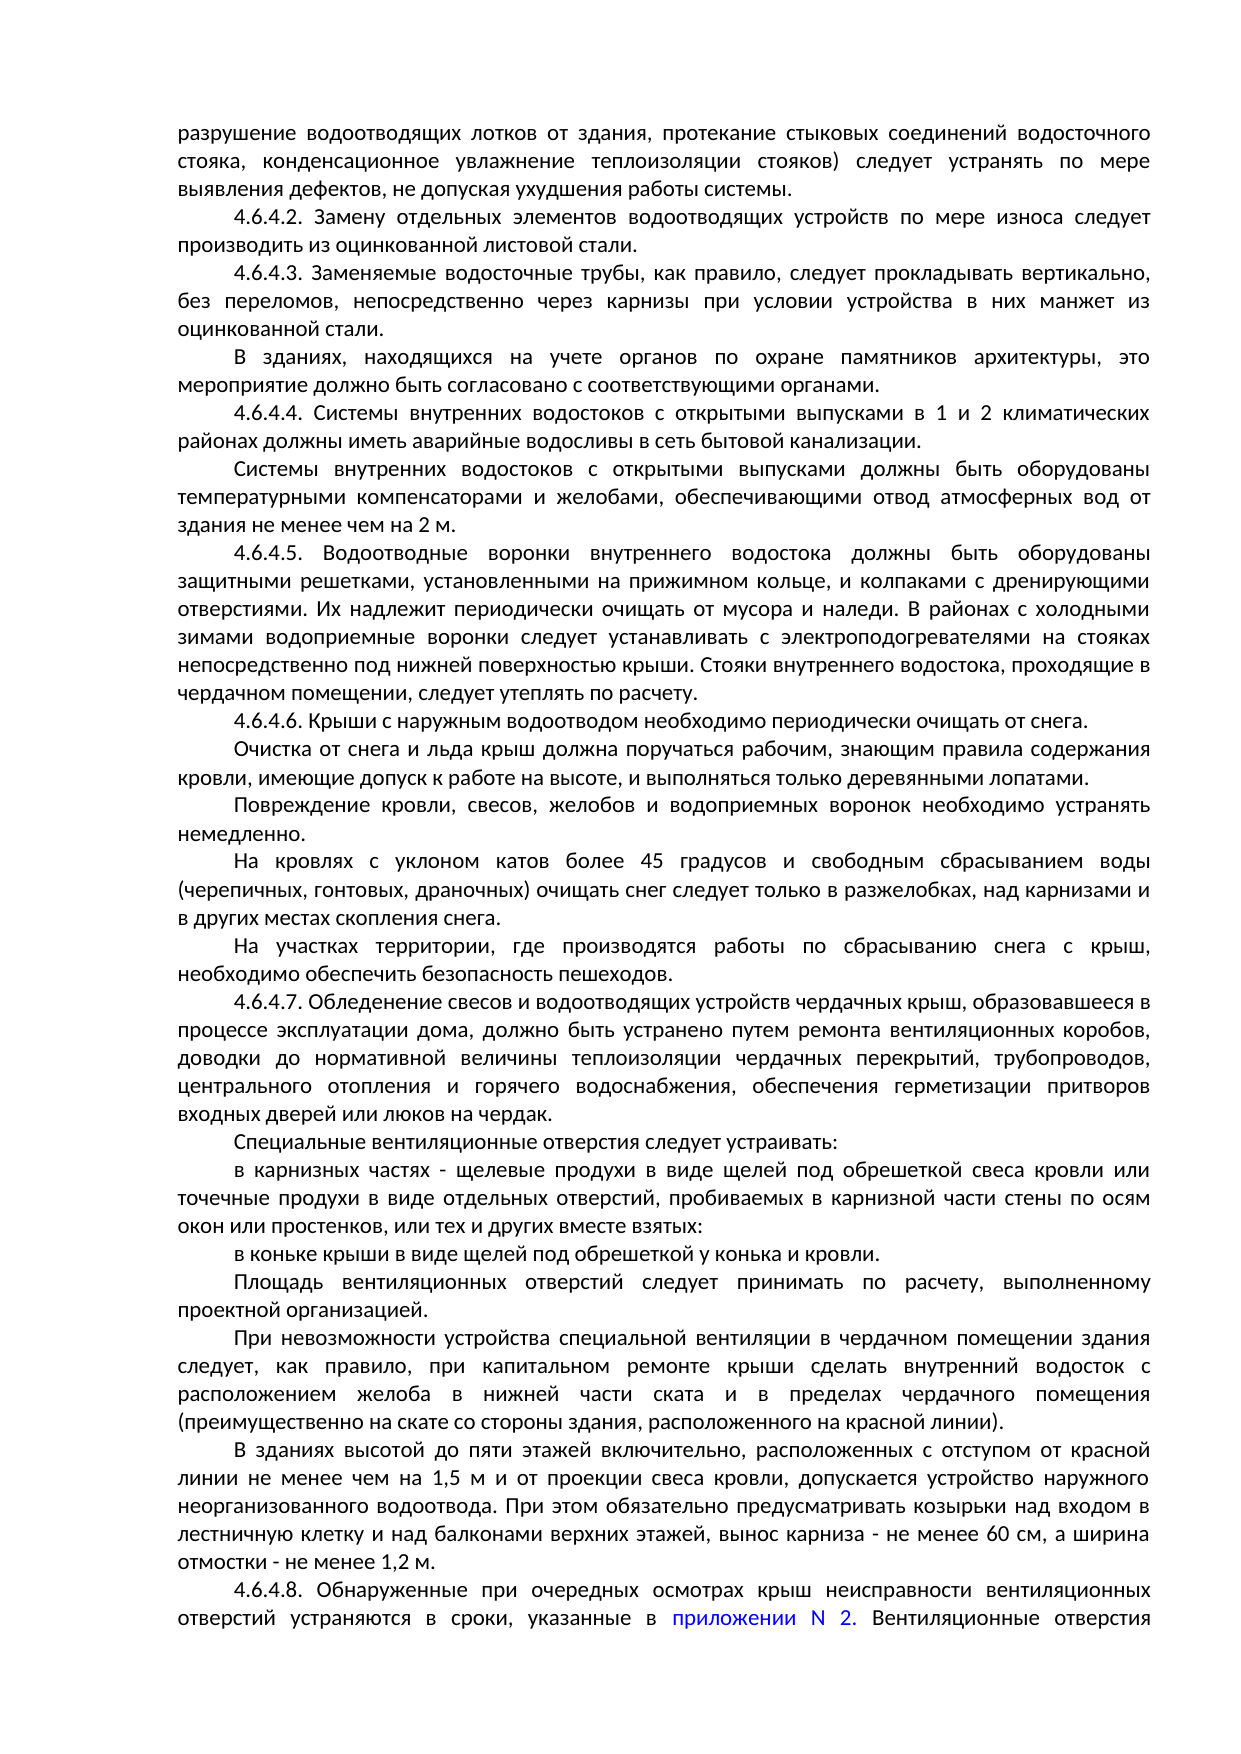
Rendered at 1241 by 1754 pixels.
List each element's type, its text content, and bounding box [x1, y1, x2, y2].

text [177, 118, 1152, 202]
text На участках территории, где производятся работы по сбрасыванию снега с крыш, необходимо обеспечить безопасность пешеходов. [177, 931, 1152, 987]
text На кровлях с уклоном катов более 45 градусов и свободным сбрасыванием воды (черепичных, гонтовых, драночных) очищать снег следует только в разжелобках, над карнизами и в других местах скопления снега. [177, 847, 1152, 931]
text В зданиях высотой до пяти этажей включительно, расположенных с отступом от красной линии не менее чем на 1,5 м и от проекции свеса кровли, допускается устройство наружного неорганизованного водоотвода. При этом обязательно предусматривать козырьки над входом в лестничную клетку и над балконами верхних этажей, вынос карниза - не менее 60 см, а ширина отмостки - не менее 1,2 м. [177, 1435, 1152, 1575]
text Площадь вентиляционных отверстий следует принимать по расчету, выполненному проектной организацией. [177, 1267, 1152, 1323]
text 4.6.4.4. Системы внутренних водостоков с открытыми выпусками в 1 и 2 климатических районах должны иметь аварийные водосливы в сеть бытовой канализации. [177, 398, 1152, 454]
text 4.6.4.2. Замену отдельных элементов водоотводящих устройств по мере износа следует производить из оцинкованной листовой стали. [177, 202, 1152, 258]
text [177, 1575, 1152, 1631]
text 4.6.4.5. Водоотводные воронки внутреннего водостока должны быть оборудованы защитными решетками, установленными на прижимном кольце, и колпаками с дренирующими отверстиями. Их надлежит периодически очищать от мусора и наледи. В районах с холодными зимами водоприемные воронки следует устанавливать с электроподогревателями на стояках непосредственно под нижней поверхностью крыши. Стояки внутреннего водостока, проходящие в чердачном помещении, следует утеплять по расчету. [177, 538, 1152, 707]
text В зданиях, находящихся на учете органов по охране памятников архитектуры, это мероприятие должно быть согласовано с соответствующими органами. [177, 342, 1152, 398]
text Системы внутренних водостоков с открытыми выпусками должны быть оборудованы температурными компенсаторами и желобами, обеспечивающими отвод атмосферных вод от здания не менее чем на 2 м. [177, 454, 1152, 538]
text 4.6.4.6. Крыши с наружным водоотводом необходимо периодически очищать от снега. [177, 707, 1152, 734]
text в коньке крыши в виде щелей под обрешеткой у конька и кровли. [177, 1239, 1152, 1267]
text Повреждение кровли, свесов, желобов и водоприемных воронок необходимо устранять немедленно. [177, 791, 1152, 847]
text 4.6.4.7. Обледенение свесов и водоотводящих устройств чердачных крыш, образовавшееся в процессе эксплуатации дома, должно быть устранено путем ремонта вентиляционных коробов, доводки до нормативной величины теплоизоляции чердачных перекрытий, трубопроводов, центрального отопления и горячего водоснабжения, обеспечения герметизации притворов входных дверей или люков на чердак. [177, 987, 1152, 1127]
text Специальные вентиляционные отверстия следует устраивать: [177, 1127, 1152, 1155]
text в карнизных частях - щелевые продухи в виде щелей под обрешеткой свеса кровли или точечные продухи в виде отдельных отверстий, пробиваемых в карнизной части стены по осям окон или простенков, или тех и других вместе взятых: [177, 1155, 1152, 1239]
text Очистка от снега и льда крыш должна поручаться рабочим, знающим правила содержания кровли, имеющие допуск к работе на высоте, и выполняться только деревянными лопатами. [177, 734, 1152, 791]
text 4.6.4.3. Заменяемые водосточные трубы, как правило, следует прокладывать вертикально, без переломов, непосредственно через карнизы при условии устройства в них манжет из оцинкованной стали. [177, 258, 1152, 342]
text При невозможности устройства специальной вентиляции в чердачном помещении здания следует, как правило, при капитальном ремонте крыши сделать внутренний водосток с расположением желоба в нижней части ската и в пределах чердачного помещения (преимущественно на скате со стороны здания, расположенного на красной линии). [177, 1323, 1152, 1435]
